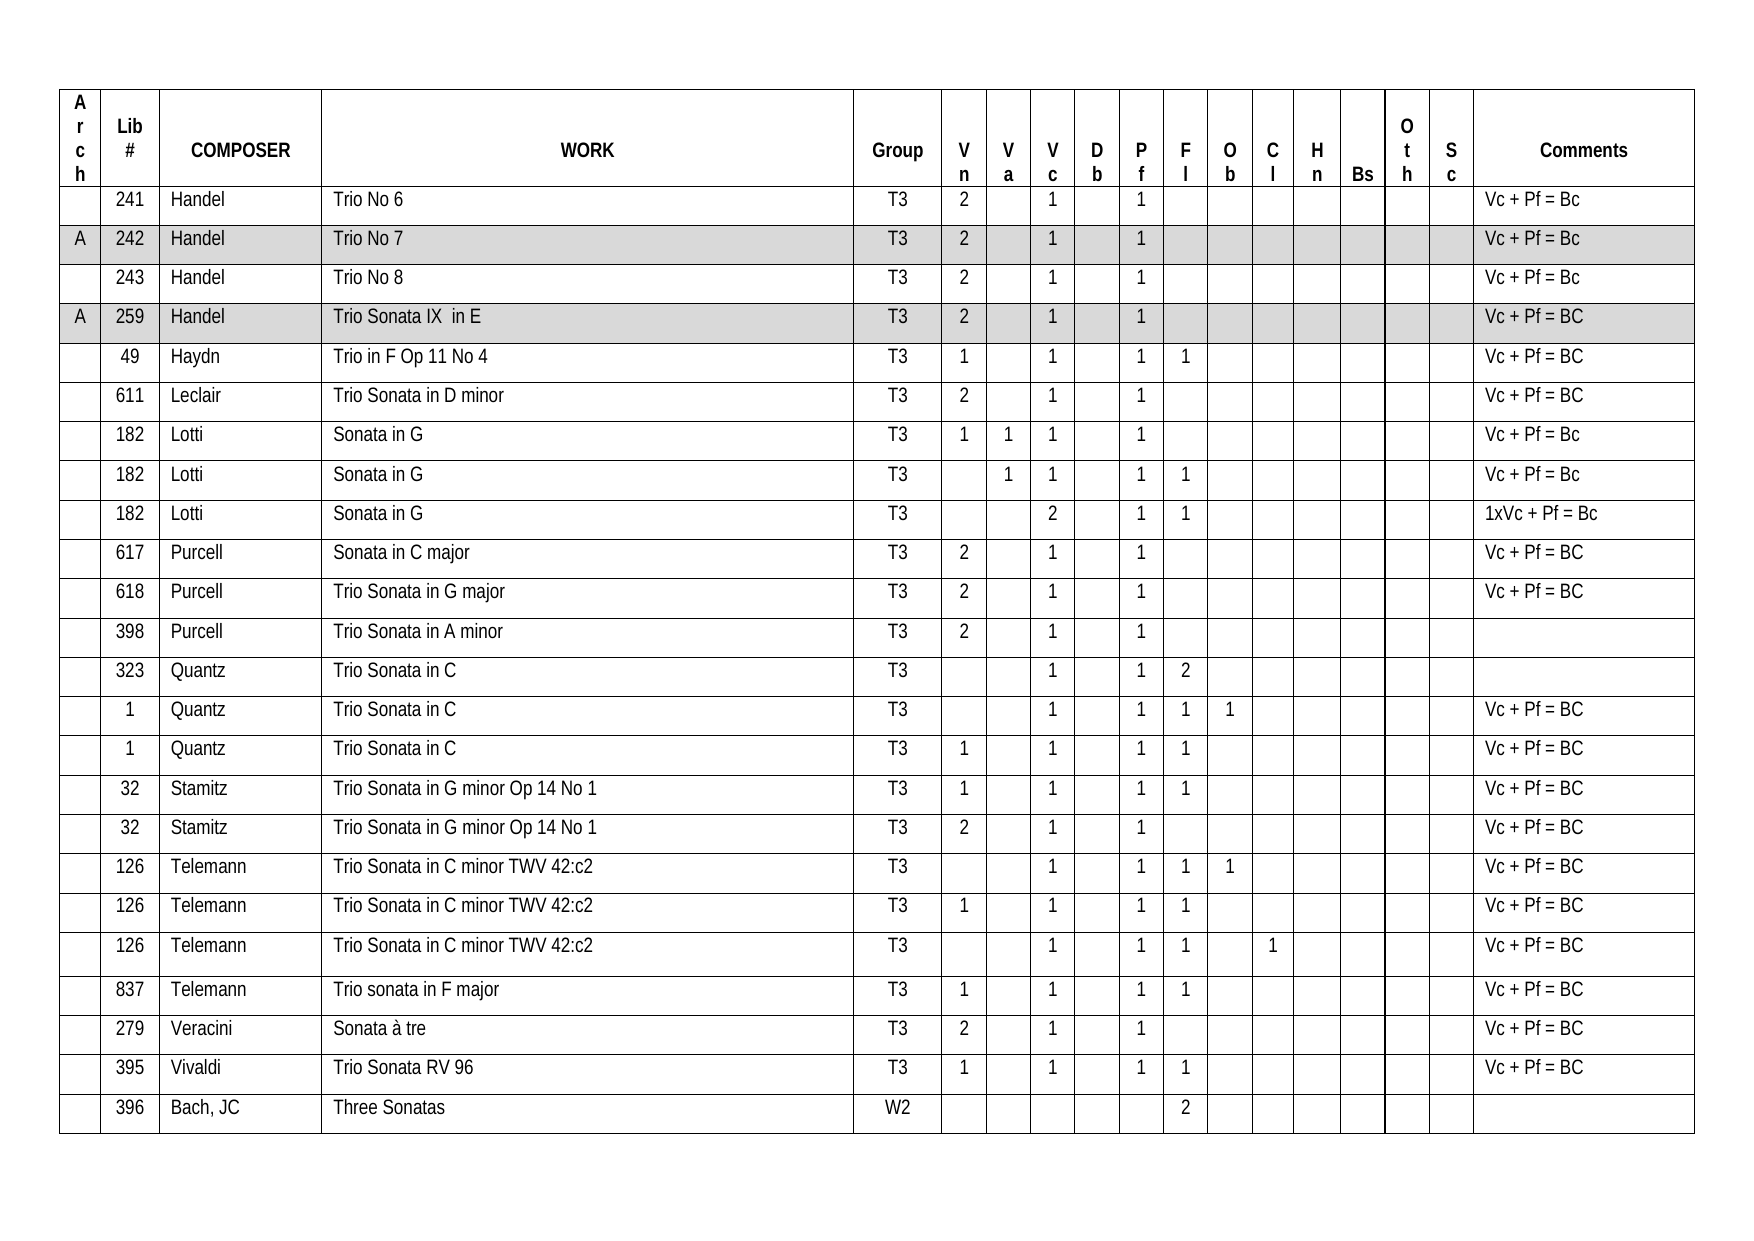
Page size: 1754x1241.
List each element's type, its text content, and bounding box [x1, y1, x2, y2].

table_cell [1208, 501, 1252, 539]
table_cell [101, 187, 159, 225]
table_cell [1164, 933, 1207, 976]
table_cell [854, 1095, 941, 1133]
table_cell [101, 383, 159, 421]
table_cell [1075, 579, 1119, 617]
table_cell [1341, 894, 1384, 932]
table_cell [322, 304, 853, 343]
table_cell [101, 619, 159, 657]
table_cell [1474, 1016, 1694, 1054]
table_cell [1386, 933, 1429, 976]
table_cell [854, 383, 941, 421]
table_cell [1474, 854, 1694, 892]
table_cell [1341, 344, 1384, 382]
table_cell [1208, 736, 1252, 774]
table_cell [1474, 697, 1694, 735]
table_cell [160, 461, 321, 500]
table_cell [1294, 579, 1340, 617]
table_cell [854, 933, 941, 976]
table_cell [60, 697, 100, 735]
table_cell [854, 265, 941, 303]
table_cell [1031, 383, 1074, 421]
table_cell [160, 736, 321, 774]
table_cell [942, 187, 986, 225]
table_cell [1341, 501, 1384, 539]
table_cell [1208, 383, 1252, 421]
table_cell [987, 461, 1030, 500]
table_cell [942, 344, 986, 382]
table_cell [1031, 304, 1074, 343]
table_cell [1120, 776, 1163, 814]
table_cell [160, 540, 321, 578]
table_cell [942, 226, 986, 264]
table_header Bs [1341, 90, 1384, 186]
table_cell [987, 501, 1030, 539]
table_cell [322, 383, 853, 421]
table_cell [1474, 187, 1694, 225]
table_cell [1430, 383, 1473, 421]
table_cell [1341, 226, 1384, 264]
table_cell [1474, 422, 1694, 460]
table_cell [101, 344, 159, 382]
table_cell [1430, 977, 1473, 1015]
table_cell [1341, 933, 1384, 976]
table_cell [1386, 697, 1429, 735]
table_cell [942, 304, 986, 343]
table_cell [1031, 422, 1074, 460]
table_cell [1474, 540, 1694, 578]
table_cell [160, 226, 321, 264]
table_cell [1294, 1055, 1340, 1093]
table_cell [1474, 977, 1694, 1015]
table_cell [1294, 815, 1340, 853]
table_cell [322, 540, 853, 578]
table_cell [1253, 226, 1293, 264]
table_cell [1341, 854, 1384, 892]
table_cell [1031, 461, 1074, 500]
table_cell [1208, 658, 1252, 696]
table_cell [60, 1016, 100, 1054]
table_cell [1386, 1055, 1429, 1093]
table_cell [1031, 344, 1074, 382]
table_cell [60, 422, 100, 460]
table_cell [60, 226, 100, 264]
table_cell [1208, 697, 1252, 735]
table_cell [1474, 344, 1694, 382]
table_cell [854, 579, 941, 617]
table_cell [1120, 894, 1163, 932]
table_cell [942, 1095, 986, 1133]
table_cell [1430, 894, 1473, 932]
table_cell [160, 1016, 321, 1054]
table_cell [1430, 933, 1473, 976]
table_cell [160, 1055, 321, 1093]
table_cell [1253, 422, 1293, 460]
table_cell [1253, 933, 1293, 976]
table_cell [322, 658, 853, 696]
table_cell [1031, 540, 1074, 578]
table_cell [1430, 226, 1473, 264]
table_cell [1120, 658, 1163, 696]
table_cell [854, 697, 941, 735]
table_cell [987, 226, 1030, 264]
table_header Vn [942, 90, 986, 186]
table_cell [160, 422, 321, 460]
table_header COMPOSER [160, 90, 321, 186]
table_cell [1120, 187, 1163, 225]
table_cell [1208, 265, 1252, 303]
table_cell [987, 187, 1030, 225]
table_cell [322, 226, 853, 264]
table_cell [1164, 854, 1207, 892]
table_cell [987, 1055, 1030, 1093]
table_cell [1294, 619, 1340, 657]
table_header Ob [1208, 90, 1252, 186]
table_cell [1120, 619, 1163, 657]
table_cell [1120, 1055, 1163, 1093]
table_header WORK [322, 90, 853, 186]
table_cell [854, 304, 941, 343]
table_header H n [1294, 90, 1340, 186]
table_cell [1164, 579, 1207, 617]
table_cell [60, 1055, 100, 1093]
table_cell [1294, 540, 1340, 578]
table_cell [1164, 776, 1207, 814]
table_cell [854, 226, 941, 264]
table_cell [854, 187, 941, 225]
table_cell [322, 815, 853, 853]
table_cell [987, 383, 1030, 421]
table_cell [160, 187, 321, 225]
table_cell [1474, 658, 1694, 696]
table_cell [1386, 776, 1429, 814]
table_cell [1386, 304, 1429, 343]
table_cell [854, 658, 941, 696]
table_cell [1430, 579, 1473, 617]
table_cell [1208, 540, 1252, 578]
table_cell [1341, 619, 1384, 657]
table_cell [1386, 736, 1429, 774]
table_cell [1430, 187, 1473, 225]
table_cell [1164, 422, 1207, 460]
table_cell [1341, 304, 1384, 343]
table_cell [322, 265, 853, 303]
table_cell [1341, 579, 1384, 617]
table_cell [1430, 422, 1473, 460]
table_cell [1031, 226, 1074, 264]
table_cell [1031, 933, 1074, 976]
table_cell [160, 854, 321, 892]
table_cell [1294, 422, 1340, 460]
table_header F l [1164, 90, 1207, 186]
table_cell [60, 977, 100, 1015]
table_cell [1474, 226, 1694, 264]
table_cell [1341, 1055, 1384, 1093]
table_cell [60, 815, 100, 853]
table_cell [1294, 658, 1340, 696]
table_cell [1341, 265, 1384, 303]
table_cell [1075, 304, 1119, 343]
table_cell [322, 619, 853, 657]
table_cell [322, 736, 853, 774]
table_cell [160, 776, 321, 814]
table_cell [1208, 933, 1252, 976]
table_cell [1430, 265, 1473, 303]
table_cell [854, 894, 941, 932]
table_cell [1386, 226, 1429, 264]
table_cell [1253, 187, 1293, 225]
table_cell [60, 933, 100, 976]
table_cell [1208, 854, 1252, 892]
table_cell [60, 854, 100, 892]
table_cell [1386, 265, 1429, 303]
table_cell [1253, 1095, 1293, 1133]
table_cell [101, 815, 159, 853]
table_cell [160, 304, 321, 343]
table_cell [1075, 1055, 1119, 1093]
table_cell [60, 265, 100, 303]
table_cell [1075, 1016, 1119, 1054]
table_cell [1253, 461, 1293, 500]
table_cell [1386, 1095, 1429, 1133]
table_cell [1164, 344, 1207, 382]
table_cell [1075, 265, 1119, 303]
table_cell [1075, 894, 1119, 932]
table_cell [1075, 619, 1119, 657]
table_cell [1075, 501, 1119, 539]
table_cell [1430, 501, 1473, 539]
table_header Ar ch [60, 90, 100, 186]
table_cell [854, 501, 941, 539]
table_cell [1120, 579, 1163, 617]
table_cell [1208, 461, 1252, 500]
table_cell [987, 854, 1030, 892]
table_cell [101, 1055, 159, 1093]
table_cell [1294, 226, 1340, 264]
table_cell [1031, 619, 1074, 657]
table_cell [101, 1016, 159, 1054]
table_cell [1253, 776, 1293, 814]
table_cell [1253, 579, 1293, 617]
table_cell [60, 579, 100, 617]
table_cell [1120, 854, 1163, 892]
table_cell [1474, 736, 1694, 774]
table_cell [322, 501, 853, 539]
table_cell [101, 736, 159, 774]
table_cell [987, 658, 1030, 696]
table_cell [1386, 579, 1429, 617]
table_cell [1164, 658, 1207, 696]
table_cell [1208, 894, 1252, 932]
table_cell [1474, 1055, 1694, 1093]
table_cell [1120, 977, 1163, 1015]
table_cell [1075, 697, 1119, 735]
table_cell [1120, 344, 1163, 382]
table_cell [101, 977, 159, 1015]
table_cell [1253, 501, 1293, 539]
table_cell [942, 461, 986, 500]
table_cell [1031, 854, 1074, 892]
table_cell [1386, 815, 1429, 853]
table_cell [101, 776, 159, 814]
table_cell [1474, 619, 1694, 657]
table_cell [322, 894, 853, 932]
table_header Comments [1474, 90, 1694, 186]
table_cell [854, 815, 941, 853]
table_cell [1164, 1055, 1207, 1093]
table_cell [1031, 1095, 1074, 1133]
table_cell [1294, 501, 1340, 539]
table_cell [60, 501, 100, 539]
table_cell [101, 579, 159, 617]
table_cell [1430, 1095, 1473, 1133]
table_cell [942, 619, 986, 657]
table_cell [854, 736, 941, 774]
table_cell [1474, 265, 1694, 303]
table_header S c [1430, 90, 1473, 186]
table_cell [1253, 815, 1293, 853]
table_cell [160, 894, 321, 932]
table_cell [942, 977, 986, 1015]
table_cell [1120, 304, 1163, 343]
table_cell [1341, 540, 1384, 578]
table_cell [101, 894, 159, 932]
table_header O t h [1386, 90, 1429, 186]
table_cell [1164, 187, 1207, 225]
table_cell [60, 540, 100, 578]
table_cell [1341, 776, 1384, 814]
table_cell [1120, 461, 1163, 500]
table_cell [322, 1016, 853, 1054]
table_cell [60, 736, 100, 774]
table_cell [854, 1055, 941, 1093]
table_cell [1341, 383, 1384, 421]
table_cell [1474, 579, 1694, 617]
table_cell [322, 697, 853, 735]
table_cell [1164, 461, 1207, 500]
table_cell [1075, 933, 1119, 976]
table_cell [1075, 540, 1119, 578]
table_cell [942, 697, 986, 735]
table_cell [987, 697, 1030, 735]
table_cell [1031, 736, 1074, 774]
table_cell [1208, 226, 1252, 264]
table_header V c [1031, 90, 1074, 186]
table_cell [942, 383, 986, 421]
table_header Group [854, 90, 941, 186]
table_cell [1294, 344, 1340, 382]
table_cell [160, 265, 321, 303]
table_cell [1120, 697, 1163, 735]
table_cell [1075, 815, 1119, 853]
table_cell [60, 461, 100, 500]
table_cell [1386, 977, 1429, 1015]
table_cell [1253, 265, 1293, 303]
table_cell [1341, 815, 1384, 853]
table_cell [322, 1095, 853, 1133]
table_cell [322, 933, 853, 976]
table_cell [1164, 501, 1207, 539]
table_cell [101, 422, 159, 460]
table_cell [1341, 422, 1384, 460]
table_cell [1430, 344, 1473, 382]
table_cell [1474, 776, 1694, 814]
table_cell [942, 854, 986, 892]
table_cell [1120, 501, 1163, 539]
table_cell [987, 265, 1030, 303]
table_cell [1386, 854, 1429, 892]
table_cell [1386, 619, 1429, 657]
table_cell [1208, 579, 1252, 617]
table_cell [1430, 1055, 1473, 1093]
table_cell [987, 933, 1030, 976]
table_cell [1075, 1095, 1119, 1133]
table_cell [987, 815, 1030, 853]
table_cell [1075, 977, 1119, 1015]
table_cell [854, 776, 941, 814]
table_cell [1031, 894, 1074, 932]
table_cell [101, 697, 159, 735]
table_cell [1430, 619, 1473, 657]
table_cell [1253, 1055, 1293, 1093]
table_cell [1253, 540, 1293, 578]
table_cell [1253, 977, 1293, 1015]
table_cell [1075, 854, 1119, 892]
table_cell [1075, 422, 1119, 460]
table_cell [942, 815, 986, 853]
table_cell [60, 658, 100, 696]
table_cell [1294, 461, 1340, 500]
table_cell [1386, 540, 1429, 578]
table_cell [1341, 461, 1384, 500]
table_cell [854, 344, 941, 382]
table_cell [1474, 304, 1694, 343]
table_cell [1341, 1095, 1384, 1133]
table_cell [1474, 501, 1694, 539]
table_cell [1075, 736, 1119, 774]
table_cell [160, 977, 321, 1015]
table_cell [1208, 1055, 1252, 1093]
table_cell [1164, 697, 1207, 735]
table_header Db [1075, 90, 1119, 186]
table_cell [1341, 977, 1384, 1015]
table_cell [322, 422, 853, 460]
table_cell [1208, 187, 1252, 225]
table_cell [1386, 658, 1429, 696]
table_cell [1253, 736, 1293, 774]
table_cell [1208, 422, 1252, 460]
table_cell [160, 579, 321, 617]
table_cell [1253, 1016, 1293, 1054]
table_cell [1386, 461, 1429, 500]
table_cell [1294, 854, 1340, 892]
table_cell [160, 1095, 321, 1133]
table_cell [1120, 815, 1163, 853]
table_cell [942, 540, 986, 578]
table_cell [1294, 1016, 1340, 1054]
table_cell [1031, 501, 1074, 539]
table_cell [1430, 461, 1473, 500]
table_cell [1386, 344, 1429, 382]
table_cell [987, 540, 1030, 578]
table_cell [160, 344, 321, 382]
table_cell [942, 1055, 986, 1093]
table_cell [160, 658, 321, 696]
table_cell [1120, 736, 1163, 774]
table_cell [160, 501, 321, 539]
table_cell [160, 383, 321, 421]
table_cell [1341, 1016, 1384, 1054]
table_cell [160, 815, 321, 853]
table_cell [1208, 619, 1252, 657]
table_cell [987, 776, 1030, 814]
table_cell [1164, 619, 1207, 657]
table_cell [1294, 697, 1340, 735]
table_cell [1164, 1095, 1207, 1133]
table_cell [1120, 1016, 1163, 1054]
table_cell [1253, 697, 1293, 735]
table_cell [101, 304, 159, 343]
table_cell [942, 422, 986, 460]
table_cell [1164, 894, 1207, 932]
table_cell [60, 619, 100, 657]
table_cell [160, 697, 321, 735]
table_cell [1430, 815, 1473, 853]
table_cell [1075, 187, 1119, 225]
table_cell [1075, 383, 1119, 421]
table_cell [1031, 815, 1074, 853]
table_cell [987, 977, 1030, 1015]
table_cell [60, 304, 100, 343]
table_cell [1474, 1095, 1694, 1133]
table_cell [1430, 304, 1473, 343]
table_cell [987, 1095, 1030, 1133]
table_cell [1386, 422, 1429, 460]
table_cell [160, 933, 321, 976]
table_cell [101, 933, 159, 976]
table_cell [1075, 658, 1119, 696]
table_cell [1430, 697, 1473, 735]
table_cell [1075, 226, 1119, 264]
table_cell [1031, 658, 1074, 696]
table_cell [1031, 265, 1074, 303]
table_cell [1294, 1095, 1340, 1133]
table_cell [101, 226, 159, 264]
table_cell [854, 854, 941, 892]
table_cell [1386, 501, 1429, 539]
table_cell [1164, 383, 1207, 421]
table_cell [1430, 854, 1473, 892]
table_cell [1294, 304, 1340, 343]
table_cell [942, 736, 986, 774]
table_header C l [1253, 90, 1293, 186]
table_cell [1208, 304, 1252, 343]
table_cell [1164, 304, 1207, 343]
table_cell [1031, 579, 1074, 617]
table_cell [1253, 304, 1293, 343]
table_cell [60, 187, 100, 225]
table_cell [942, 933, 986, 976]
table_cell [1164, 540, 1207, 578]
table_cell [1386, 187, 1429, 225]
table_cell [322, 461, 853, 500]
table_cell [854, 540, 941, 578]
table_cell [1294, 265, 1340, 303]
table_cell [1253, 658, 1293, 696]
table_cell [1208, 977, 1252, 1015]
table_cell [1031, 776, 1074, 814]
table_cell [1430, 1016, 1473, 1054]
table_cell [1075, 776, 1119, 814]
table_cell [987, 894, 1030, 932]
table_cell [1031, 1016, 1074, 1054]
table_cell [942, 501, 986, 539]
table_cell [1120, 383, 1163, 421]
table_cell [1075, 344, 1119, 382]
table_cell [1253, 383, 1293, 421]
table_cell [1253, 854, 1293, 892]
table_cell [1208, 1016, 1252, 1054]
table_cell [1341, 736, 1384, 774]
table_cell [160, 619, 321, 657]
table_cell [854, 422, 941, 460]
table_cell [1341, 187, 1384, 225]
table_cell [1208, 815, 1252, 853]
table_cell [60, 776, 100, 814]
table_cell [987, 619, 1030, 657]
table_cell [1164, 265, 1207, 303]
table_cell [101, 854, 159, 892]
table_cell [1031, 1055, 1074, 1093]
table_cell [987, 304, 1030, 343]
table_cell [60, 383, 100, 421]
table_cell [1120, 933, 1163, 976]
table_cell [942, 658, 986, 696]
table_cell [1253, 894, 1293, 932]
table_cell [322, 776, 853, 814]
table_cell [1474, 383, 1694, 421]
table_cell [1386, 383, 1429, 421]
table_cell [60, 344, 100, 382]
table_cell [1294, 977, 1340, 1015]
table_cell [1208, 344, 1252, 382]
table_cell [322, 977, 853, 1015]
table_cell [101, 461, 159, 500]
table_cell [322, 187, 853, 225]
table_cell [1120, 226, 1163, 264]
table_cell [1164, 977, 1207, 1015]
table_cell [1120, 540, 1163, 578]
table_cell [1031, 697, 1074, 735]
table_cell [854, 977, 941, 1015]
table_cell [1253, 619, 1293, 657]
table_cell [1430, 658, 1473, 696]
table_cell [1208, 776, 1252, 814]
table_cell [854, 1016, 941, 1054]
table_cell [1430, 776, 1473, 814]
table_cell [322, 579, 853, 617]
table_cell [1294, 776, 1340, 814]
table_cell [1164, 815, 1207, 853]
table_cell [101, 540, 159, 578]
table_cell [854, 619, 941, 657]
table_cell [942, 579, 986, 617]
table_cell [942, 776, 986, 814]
table_header V a [987, 90, 1030, 186]
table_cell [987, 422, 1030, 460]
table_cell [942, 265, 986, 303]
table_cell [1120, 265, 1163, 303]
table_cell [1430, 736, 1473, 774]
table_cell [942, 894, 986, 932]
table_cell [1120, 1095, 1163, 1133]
table_header Lib # [101, 90, 159, 186]
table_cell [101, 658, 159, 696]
table_header P f [1120, 90, 1163, 186]
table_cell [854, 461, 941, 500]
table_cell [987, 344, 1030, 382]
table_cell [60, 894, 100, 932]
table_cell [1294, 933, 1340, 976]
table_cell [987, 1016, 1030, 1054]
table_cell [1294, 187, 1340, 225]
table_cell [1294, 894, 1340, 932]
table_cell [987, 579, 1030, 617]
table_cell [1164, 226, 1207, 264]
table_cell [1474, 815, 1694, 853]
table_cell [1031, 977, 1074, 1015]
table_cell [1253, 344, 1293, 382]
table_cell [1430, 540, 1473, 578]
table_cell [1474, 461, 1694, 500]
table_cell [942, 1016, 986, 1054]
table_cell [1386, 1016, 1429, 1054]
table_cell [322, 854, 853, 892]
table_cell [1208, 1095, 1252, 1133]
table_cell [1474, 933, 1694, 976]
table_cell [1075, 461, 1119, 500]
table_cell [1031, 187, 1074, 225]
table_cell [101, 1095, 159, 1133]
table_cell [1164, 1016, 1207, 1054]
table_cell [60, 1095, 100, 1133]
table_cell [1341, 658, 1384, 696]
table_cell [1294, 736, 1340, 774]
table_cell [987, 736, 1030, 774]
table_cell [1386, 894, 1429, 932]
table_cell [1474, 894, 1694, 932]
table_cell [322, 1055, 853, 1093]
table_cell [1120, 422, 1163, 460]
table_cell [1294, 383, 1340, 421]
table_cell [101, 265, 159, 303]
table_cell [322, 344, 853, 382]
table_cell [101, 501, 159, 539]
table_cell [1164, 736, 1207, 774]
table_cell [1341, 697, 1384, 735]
